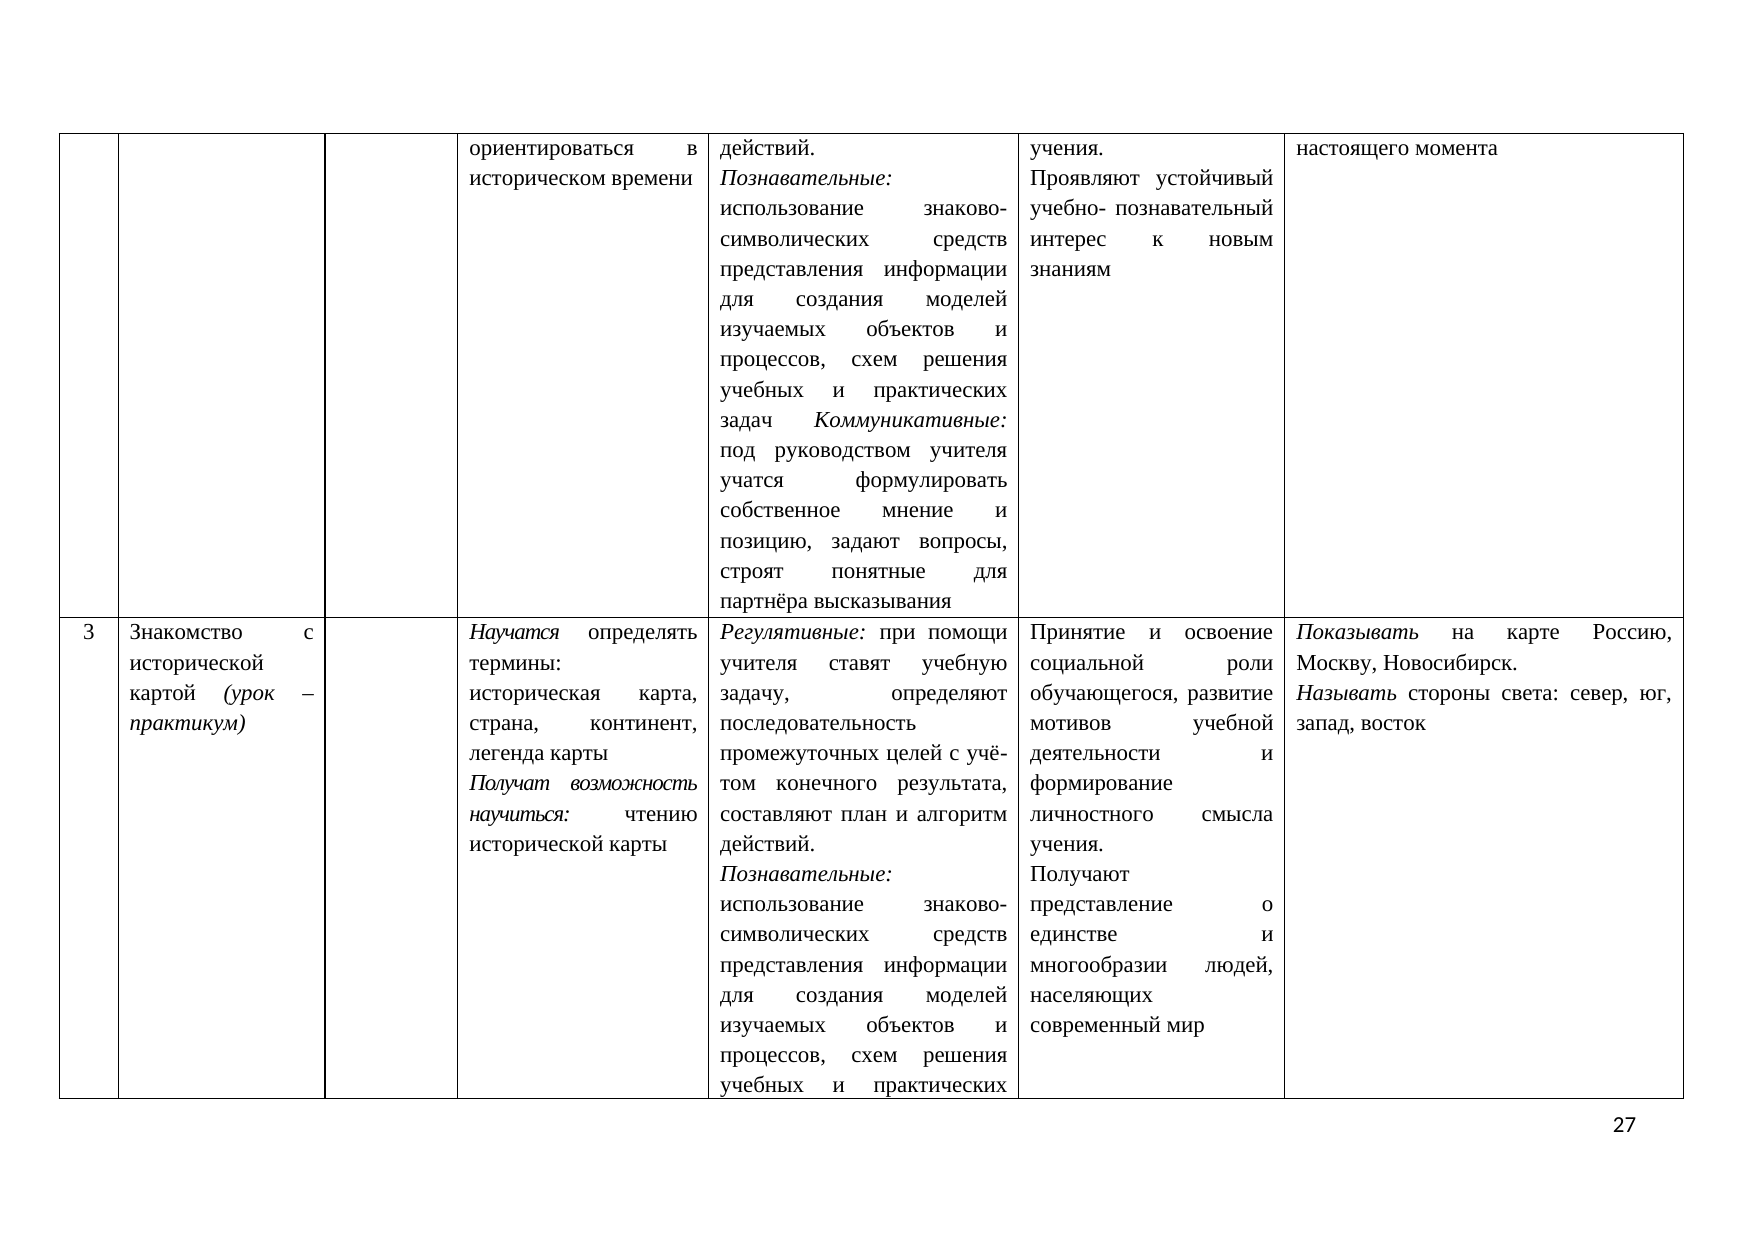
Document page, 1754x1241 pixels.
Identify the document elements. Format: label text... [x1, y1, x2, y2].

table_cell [1019, 618, 1284, 1098]
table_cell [1285, 134, 1683, 617]
table_cell [326, 134, 457, 617]
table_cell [119, 618, 324, 1098]
table_cell [326, 618, 457, 1098]
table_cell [709, 134, 1018, 617]
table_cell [1019, 134, 1284, 617]
table_cell 2 [60, 134, 118, 617]
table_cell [458, 134, 708, 617]
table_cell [119, 134, 324, 617]
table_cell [458, 618, 708, 1098]
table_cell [1285, 618, 1683, 1098]
table_cell 3 [60, 618, 118, 1098]
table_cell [709, 618, 1018, 1098]
